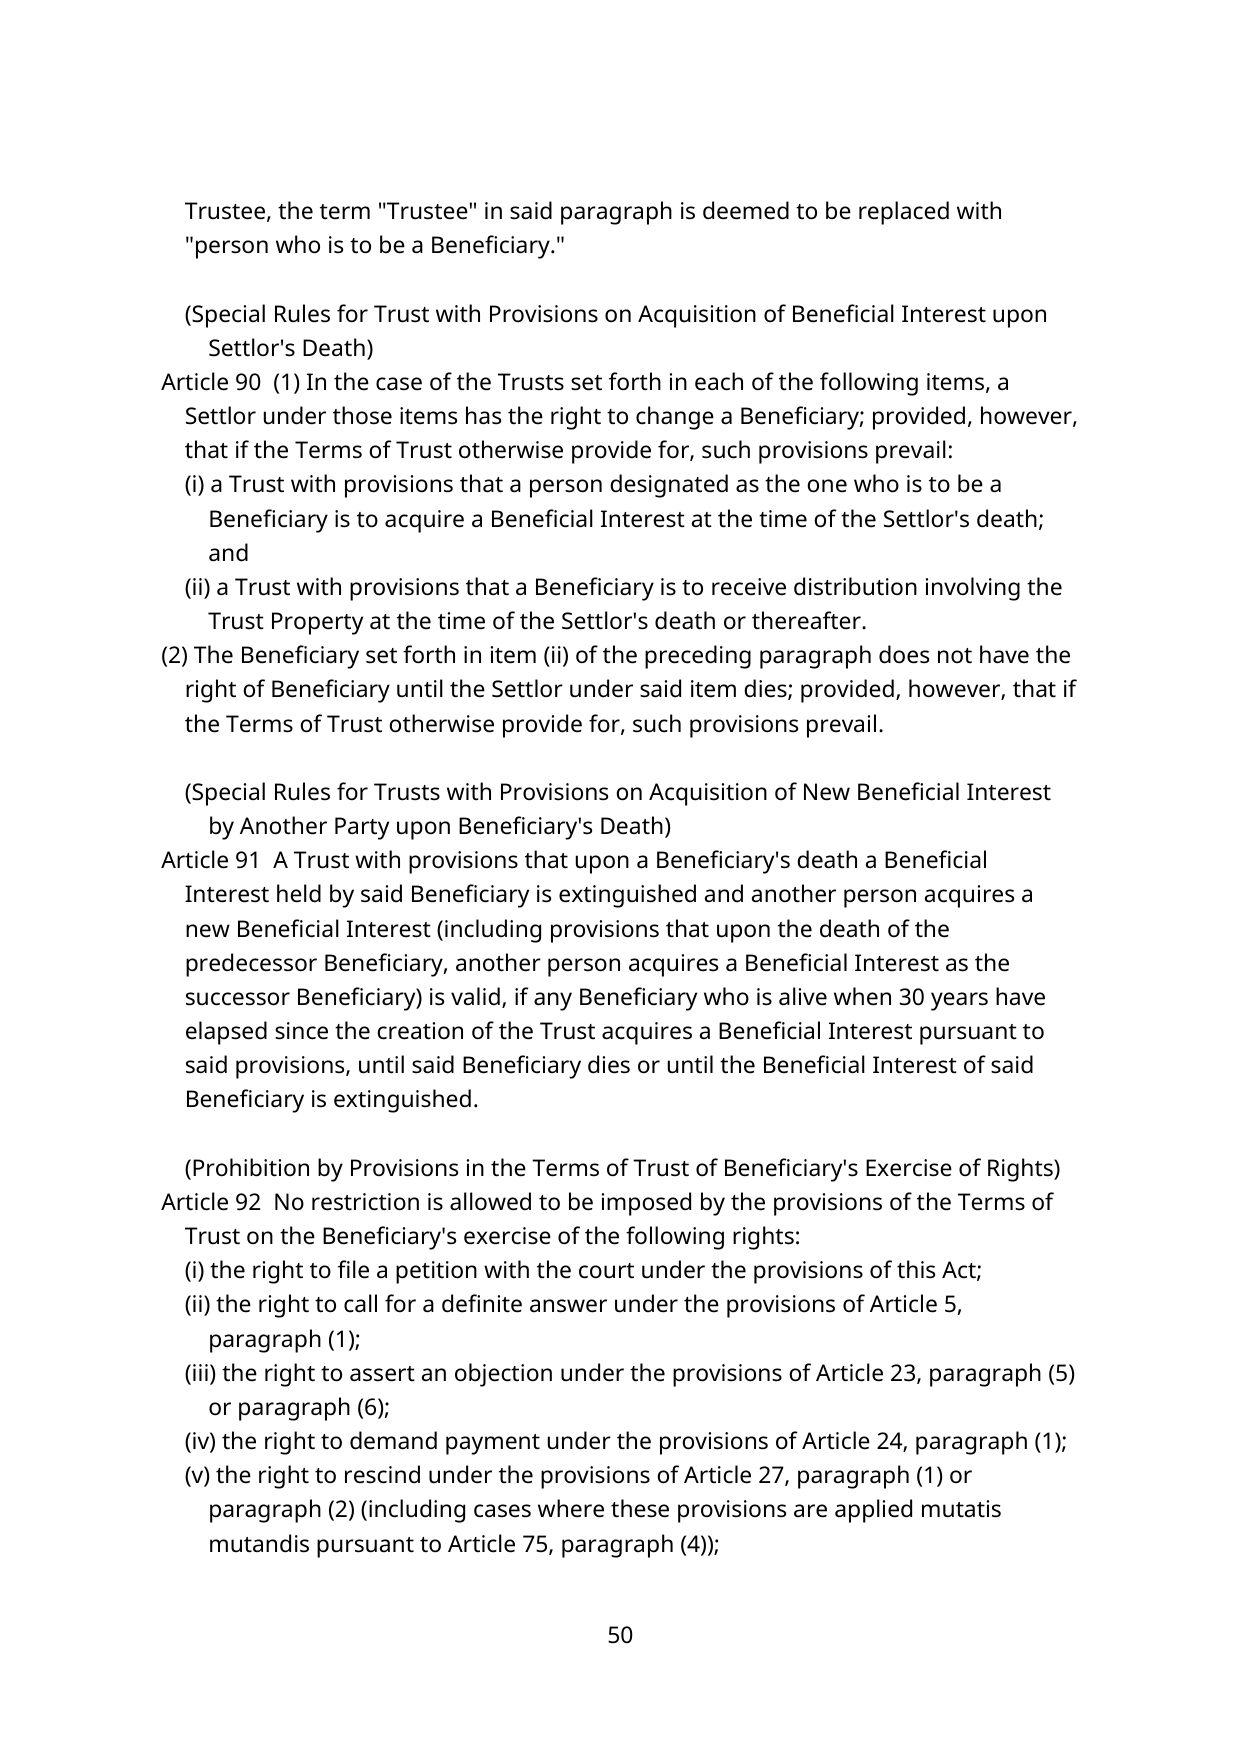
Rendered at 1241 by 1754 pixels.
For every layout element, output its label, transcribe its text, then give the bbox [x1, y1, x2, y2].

text Article 91 A Trust with provisions that upon a Beneficiary's death a Beneficial Interest held by said Beneficiary is extinguished and another person acquires a new Beneficial Interest (including provisions that upon the death of the predecessor Beneficiary, another person acquires a Beneficial Interest as the successor Beneficiary) is valid, if any Beneficiary who is alive when 30 years have elapsed since the creation of the Trust acquires a Beneficial Interest pursuant to said provisions, until said Beneficiary dies or until the Beneficial Interest of said Beneficiary is extinguished. [161, 843, 1079, 1116]
text (v) the right to rescind under the provisions of Article 27, paragraph (1) or paragraph (2) (including cases where these provisions are applied mutatis mutandis pursuant to Article 75, paragraph (4)); [184, 1458, 1079, 1560]
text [161, 194, 1079, 262]
text (2) The Beneficiary set forth in item (ii) of the preceding paragraph does not have the right of Beneficiary until the Settlor under said item dies; provided, however, that if the Terms of Trust otherwise provide for, such provisions prevail. [161, 638, 1079, 740]
text (Special Rules for Trusts with Provisions on Acquisition of New Beneficial Interest by Another Party upon Beneficiary's Death) [184, 774, 1079, 843]
text Article 92 No restriction is allowed to be imposed by the provisions of the Terms of Trust on the Beneficiary's exercise of the following rights: [161, 1184, 1079, 1253]
text Article 90 (1) In the case of the Trusts set forth in each of the following items, a Settlor under those items has the right to change a Beneficiary; provided, however, that if the Terms of Trust otherwise provide for, such provisions prevail: [161, 364, 1079, 467]
text (iv) the right to demand payment under the provisions of Article 24, paragraph (1); [184, 1424, 1079, 1458]
text (ii) a Trust with provisions that a Beneficiary is to receive distribution involving the Trust Property at the time of the Settlor's death or thereafter. [184, 569, 1079, 638]
text (i) a Trust with provisions that a person designated as the one who is to be a Beneficiary is to acquire a Beneficial Interest at the time of the Settlor's death; and [184, 467, 1079, 569]
text (iii) the right to assert an objection under the provisions of Article 23, paragraph (5) or paragraph (6); [184, 1355, 1079, 1424]
text (Special Rules for Trust with Provisions on Acquisition of Beneficial Interest upon Settlor's Death) [184, 296, 1079, 364]
text (Prohibition by Provisions in the Terms of Trust of Beneficiary's Exercise of Rights) [184, 1150, 1079, 1184]
text (i) the right to file a petition with the court under the provisions of this Act; [184, 1253, 1079, 1287]
text (ii) the right to call for a definite answer under the provisions of Article 5, paragraph (1); [184, 1287, 1079, 1355]
